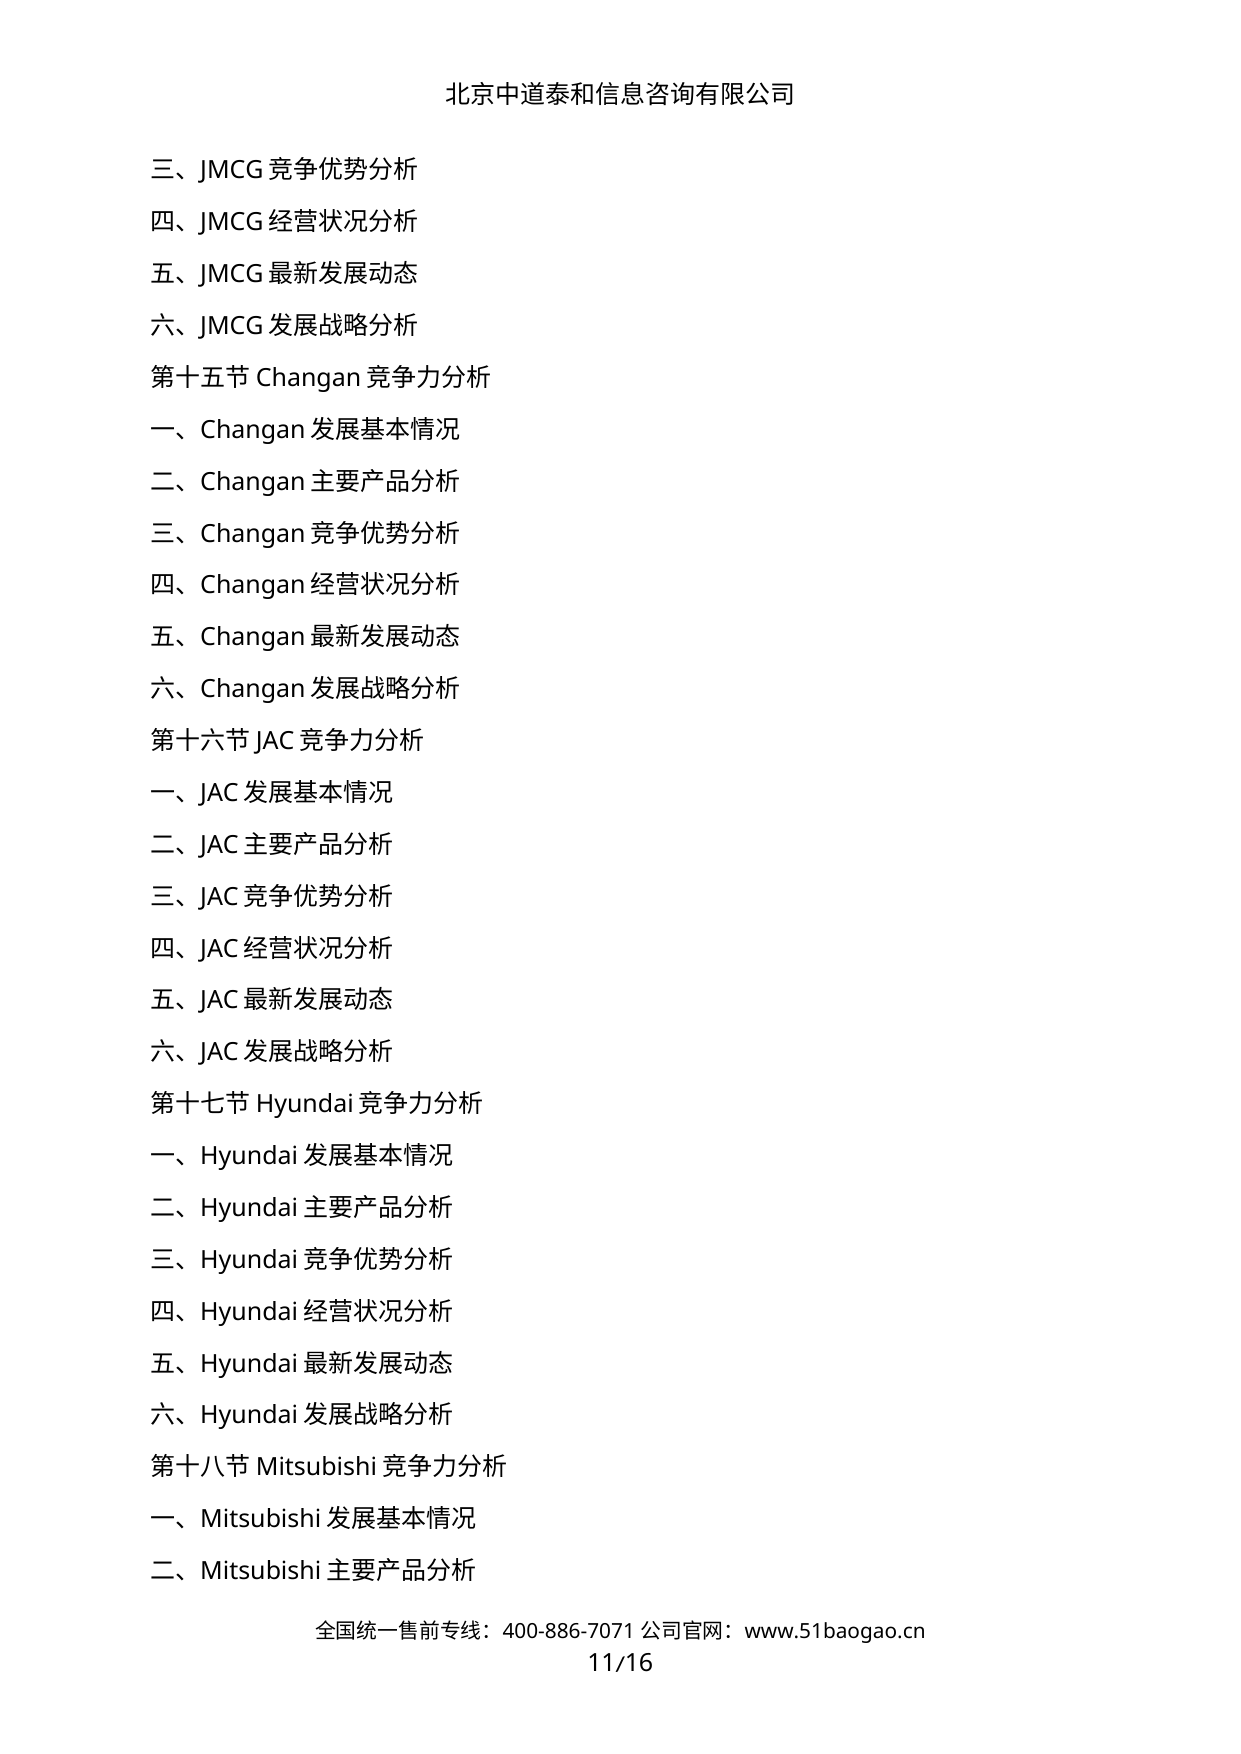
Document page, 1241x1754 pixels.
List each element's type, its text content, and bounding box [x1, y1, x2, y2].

text 二、Mitsubishi主要产品分析 [150, 1551, 1090, 1587]
text 四、Hyundai经营状况分析 [150, 1291, 1090, 1327]
text 四、JMCG经营状况分析 [150, 202, 1090, 238]
text 六、JAC发展战略分析 [150, 1032, 1090, 1068]
text 二、Changan主要产品分析 [150, 461, 1090, 497]
text 第十八节 Mitsubishi竞争力分析 [150, 1447, 1090, 1483]
text 六、JMCG发展战略分析 [150, 306, 1090, 342]
text 一、Changan发展基本情况 [150, 409, 1090, 446]
text 一、Mitsubishi发展基本情况 [150, 1499, 1090, 1535]
text 三、JAC竞争优势分析 [150, 876, 1090, 912]
text 四、JAC经营状况分析 [150, 928, 1090, 964]
text 第十六节 JAC竞争力分析 [150, 721, 1090, 757]
text 三、Hyundai竞争优势分析 [150, 1239, 1090, 1276]
text 第十七节 Hyundai竞争力分析 [150, 1084, 1090, 1120]
text 四、Changan经营状况分析 [150, 565, 1090, 601]
text 五、Changan最新发展动态 [150, 617, 1090, 653]
text 三、Changan竞争优势分析 [150, 513, 1090, 549]
text 一、Hyundai发展基本情况 [150, 1136, 1090, 1172]
text 六、Changan发展战略分析 [150, 669, 1090, 705]
text 二、JAC主要产品分析 [150, 824, 1090, 861]
text 五、JMCG最新发展动态 [150, 254, 1090, 290]
text 五、JAC最新发展动态 [150, 980, 1090, 1016]
text 六、Hyundai发展战略分析 [150, 1395, 1090, 1431]
text 第十五节 Changan竞争力分析 [150, 357, 1090, 394]
text 一、JAC发展基本情况 [150, 772, 1090, 809]
text 二、Hyundai主要产品分析 [150, 1187, 1090, 1224]
text 五、Hyundai最新发展动态 [150, 1343, 1090, 1379]
text 三、JMCG竞争优势分析 [150, 150, 1090, 186]
